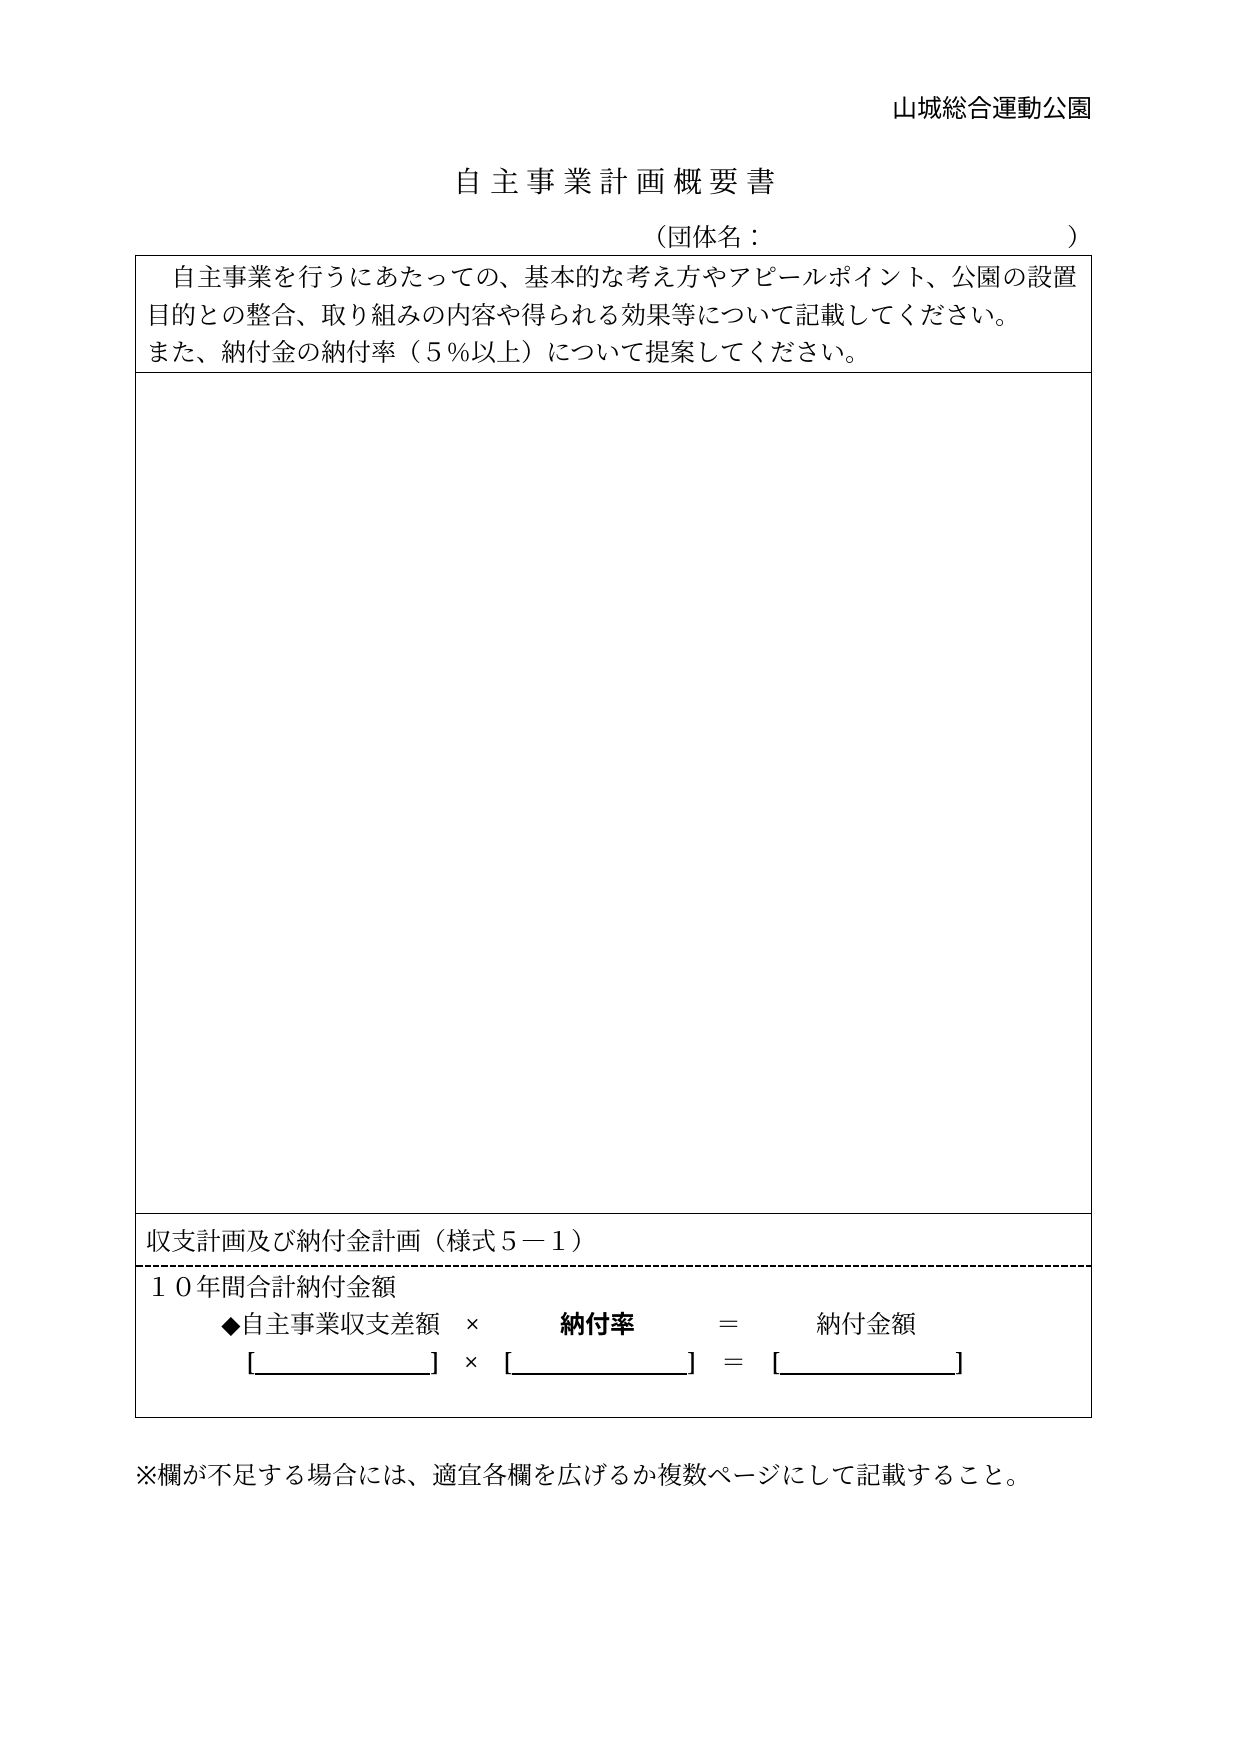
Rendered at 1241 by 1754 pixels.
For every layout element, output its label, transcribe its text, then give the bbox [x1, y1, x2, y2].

text ※欄が不足する場合には、適宜各欄を広げるか複数ページにして記載すること。 [136, 1455, 1092, 1493]
table_cell １０年間合計納付金額 ◆自主事業収支差額 × 納付率 ＝ 納付金額 [ ] × [ ] ＝ [ ] [136, 1265, 1091, 1417]
text 自 主 事 業 計 画 概 要 書 [136, 142, 1092, 217]
table_cell 収支計画及び納付金計画（様式５―１） [136, 1214, 1091, 1264]
table_cell [136, 373, 1091, 1213]
table_header 自主事業を行うにあたっての、基本的な考え方やアピールポイント、公園の設置目的との整合、取り組みの内容や得られる効果等について記載してください。 また、納付金の納付率（５％以上）について提案してください。 [136, 256, 1091, 372]
text （団体名： ） [136, 217, 1092, 254]
